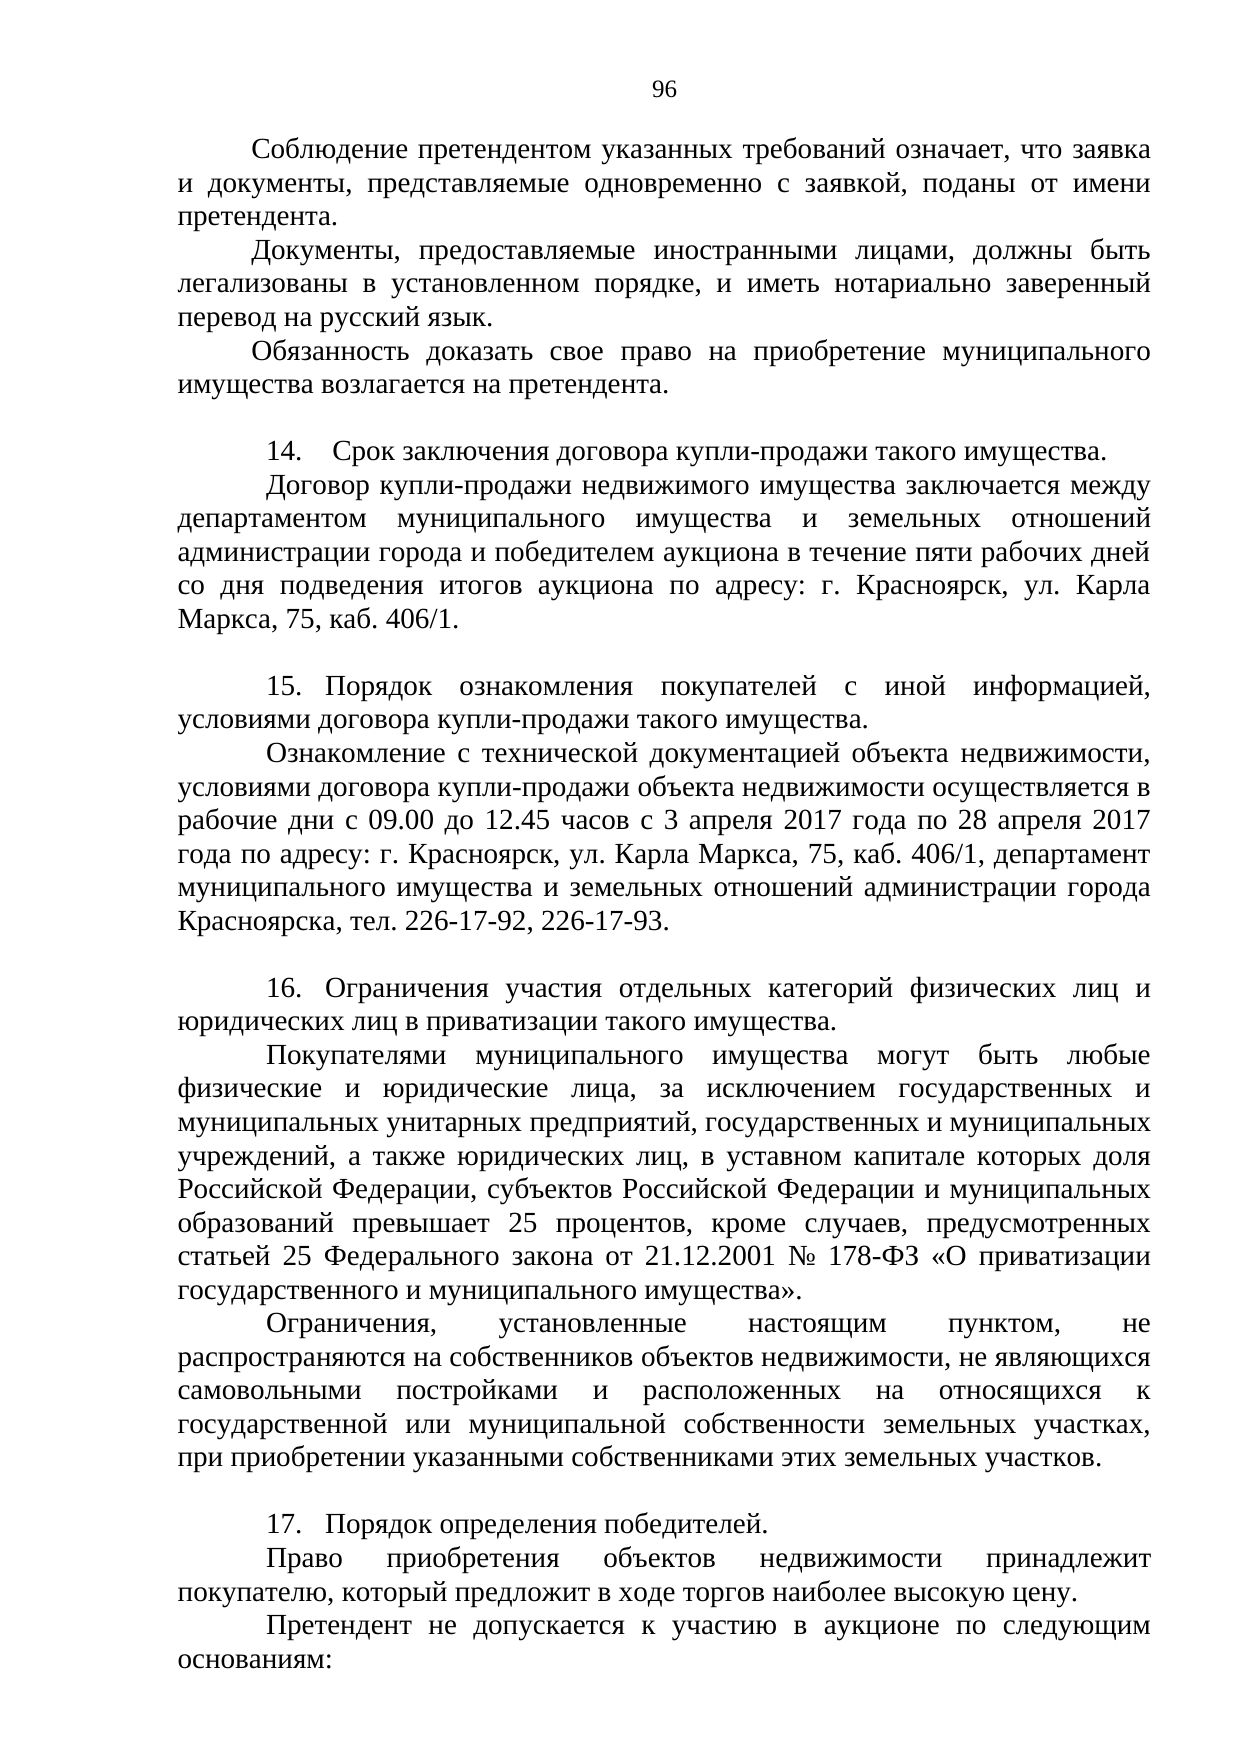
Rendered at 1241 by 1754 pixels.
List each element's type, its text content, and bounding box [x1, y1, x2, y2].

text Ограничения, установленные настоящим пунктом, не распространяются на собственников объектов недвижимости, не являющихся самовольными постройками и расположенных на относящихся к государственной или муниципальной собственности земельных участках, при приобретении указанными собственниками этих земельных участков. [177, 1305, 1152, 1473]
list Порядок определения победителей. [177, 1507, 1152, 1540]
text Обязанность доказать свое право на приобретение муниципального имущества возлагается на претендента. [177, 333, 1152, 400]
text Договор купли-продажи недвижимого имущества заключается между департаментом муниципального имущества и земельных отношений администрации города и победителем аукциона в течение пяти рабочих дней со дня подведения итогов аукциона по адресу: г. Красноярск, ул. Карла Маркса, 75, каб. 406/1. [177, 467, 1152, 634]
list Порядок ознакомления покупателей с иной информацией, условиями договора купли-продажи такого имущества. [177, 668, 1152, 735]
text Право приобретения объектов недвижимости принадлежит покупателю, который предложит в ходе торгов наиболее высокую цену. [177, 1540, 1152, 1607]
list Срок заключения договора купли-продажи такого имущества. [177, 433, 1152, 467]
text Покупателями муниципального имущества могут быть любые физические и юридические лица, за исключением государственных и муниципальных унитарных предприятий, государственных и муниципальных учреждений, а также юридических лиц, в уставном капитале которых доля Российской Федерации, субъектов Российской Федерации и муниципальных образований превышает 25 процентов, кроме случаев, предусмотренных статьей 25 Федерального закона от 21.12.2001 № 178-ФЗ «О приватизации государственного и муниципального имущества». [177, 1037, 1152, 1305]
text Претендент не допускается к участию в аукционе по следующим основаниям: [177, 1607, 1152, 1674]
text Ознакомление с технической документацией объекта недвижимости, условиями договора купли-продажи объекта недвижимости осуществляется в рабочие дни с 09.00 до 12.45 часов с 3 апреля 2017 года по 28 апреля 2017 года по адресу: г. Красноярск, ул. Карла Маркса, 75, каб. 406/1, департамент муниципального имущества и земельных отношений администрации города Красноярска, тел. 226-17-92, 226-17-93. [177, 735, 1152, 936]
list Ограничения участия отдельных категорий физических лиц и юридических лиц в приватизации такого имущества. [177, 970, 1152, 1037]
text Документы, предоставляемые иностранными лицами, должны быть легализованы в установленном порядке, и иметь нотариально заверенный перевод на русский язык. [177, 232, 1152, 333]
text Соблюдение претендентом указанных требований означает, что заявка и документы, представляемые одновременно с заявкой, поданы от имени претендента. [177, 131, 1152, 232]
